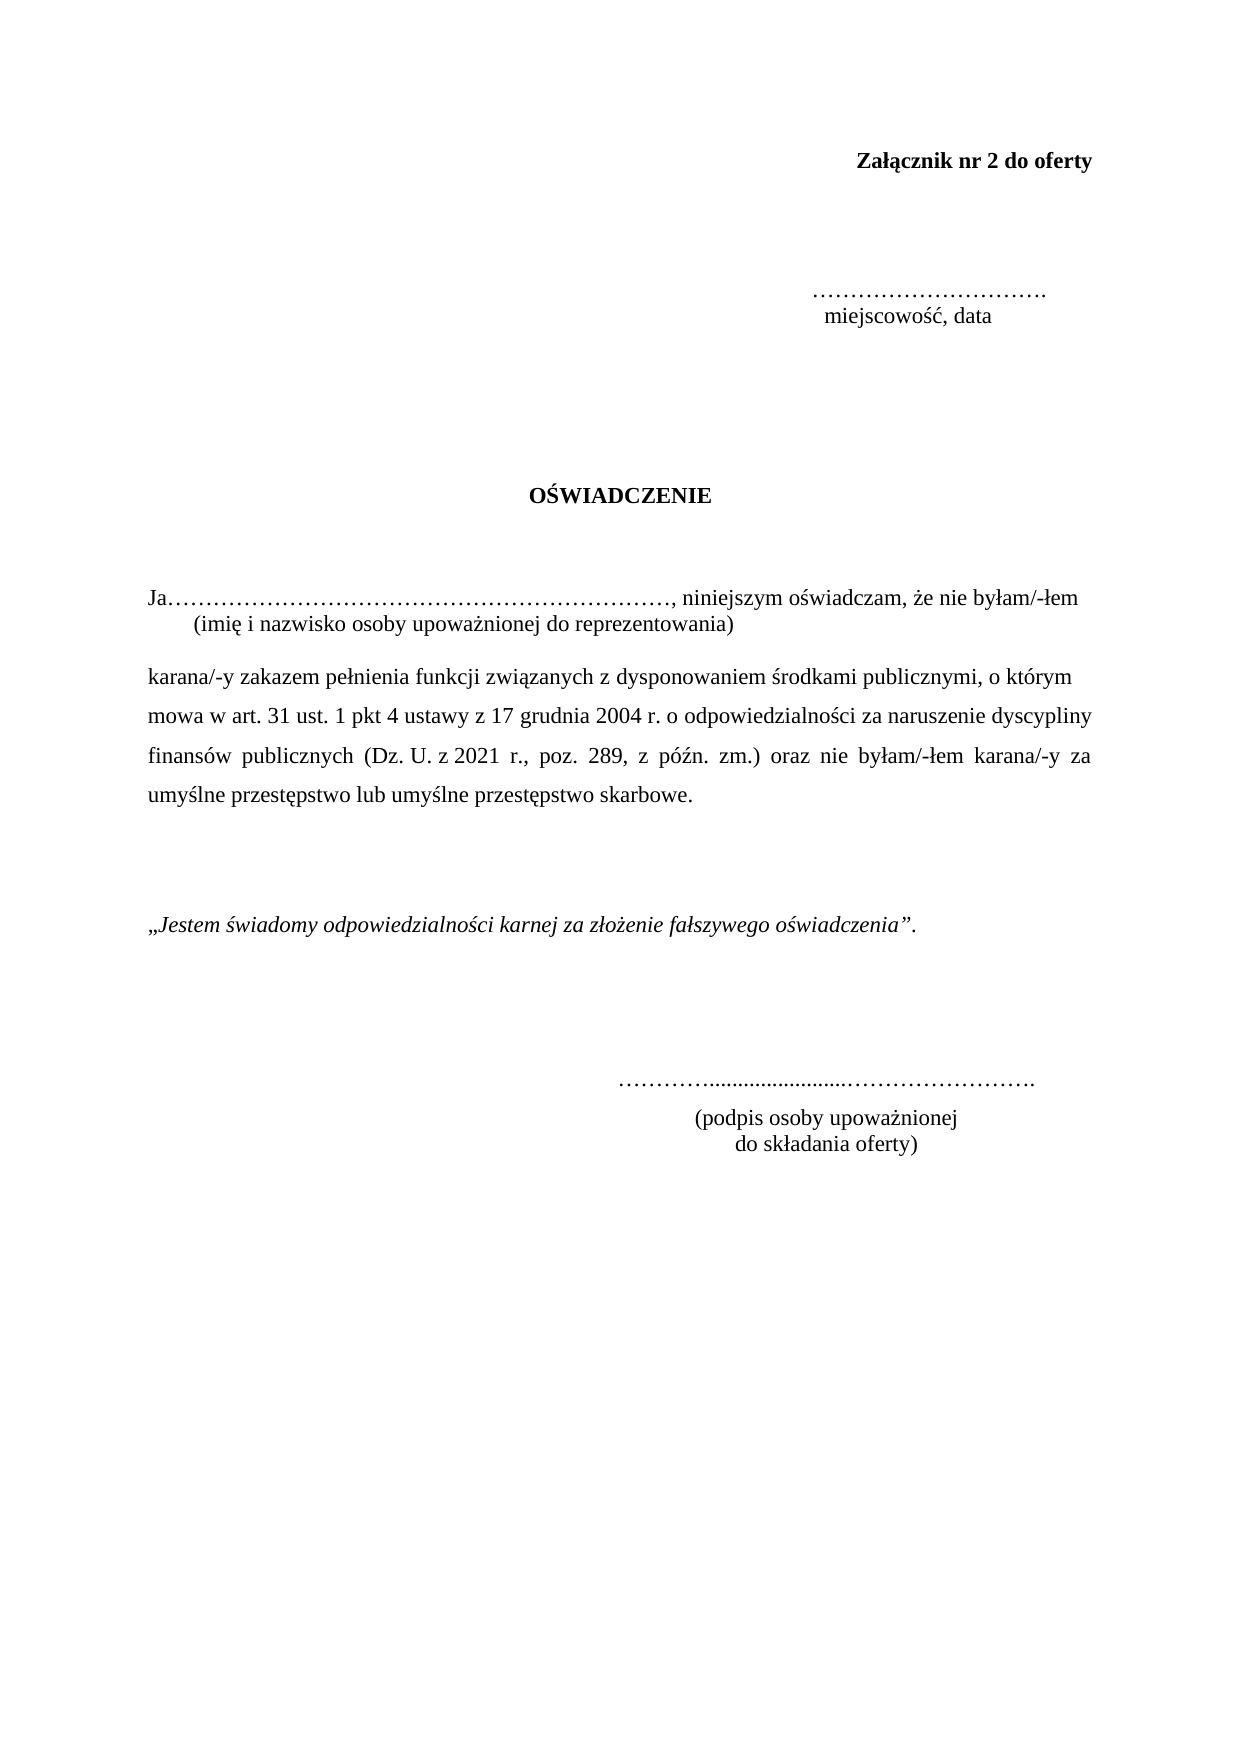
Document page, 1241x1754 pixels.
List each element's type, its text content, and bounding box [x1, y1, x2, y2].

text Ja…………………………………………………………, niniejszym oświadczam, że nie byłam/-łem [148, 584, 1093, 610]
text karana/-y zakazem pełnienia funkcji związanych z dysponowaniem środkami publicznymi, o którym [148, 663, 1093, 689]
text …………………………. [148, 276, 1093, 302]
text (podpis osoby upoważnionej [560, 1104, 1093, 1130]
text (imię i nazwisko osoby upoważnionej do reprezentowania) [148, 610, 1093, 637]
text do składania oferty) [560, 1130, 1093, 1157]
text …………........................……………………. [560, 1064, 1093, 1091]
text OŚWIADCZENIE [148, 482, 1093, 508]
text Załącznik nr 2 do oferty [148, 148, 1093, 174]
text mowa w art. 31 ust. 1 pkt 4 ustawy z 17 grudnia 2004 r. o odpowiedzialności za naruszenie dyscypliny finansów publicznych (Dz. U. z 2021 r., poz. 289, z późn. zm.) oraz nie byłam/-łem karana/-y za umyślne przestępstwo lub umyślne przestępstwo skarbowe. [148, 702, 1093, 808]
text miejscowość, data [590, 302, 1093, 329]
text „Jestem świadomy odpowiedzialności karnej za złożenie fałszywego oświadczenia”. [148, 911, 1093, 938]
